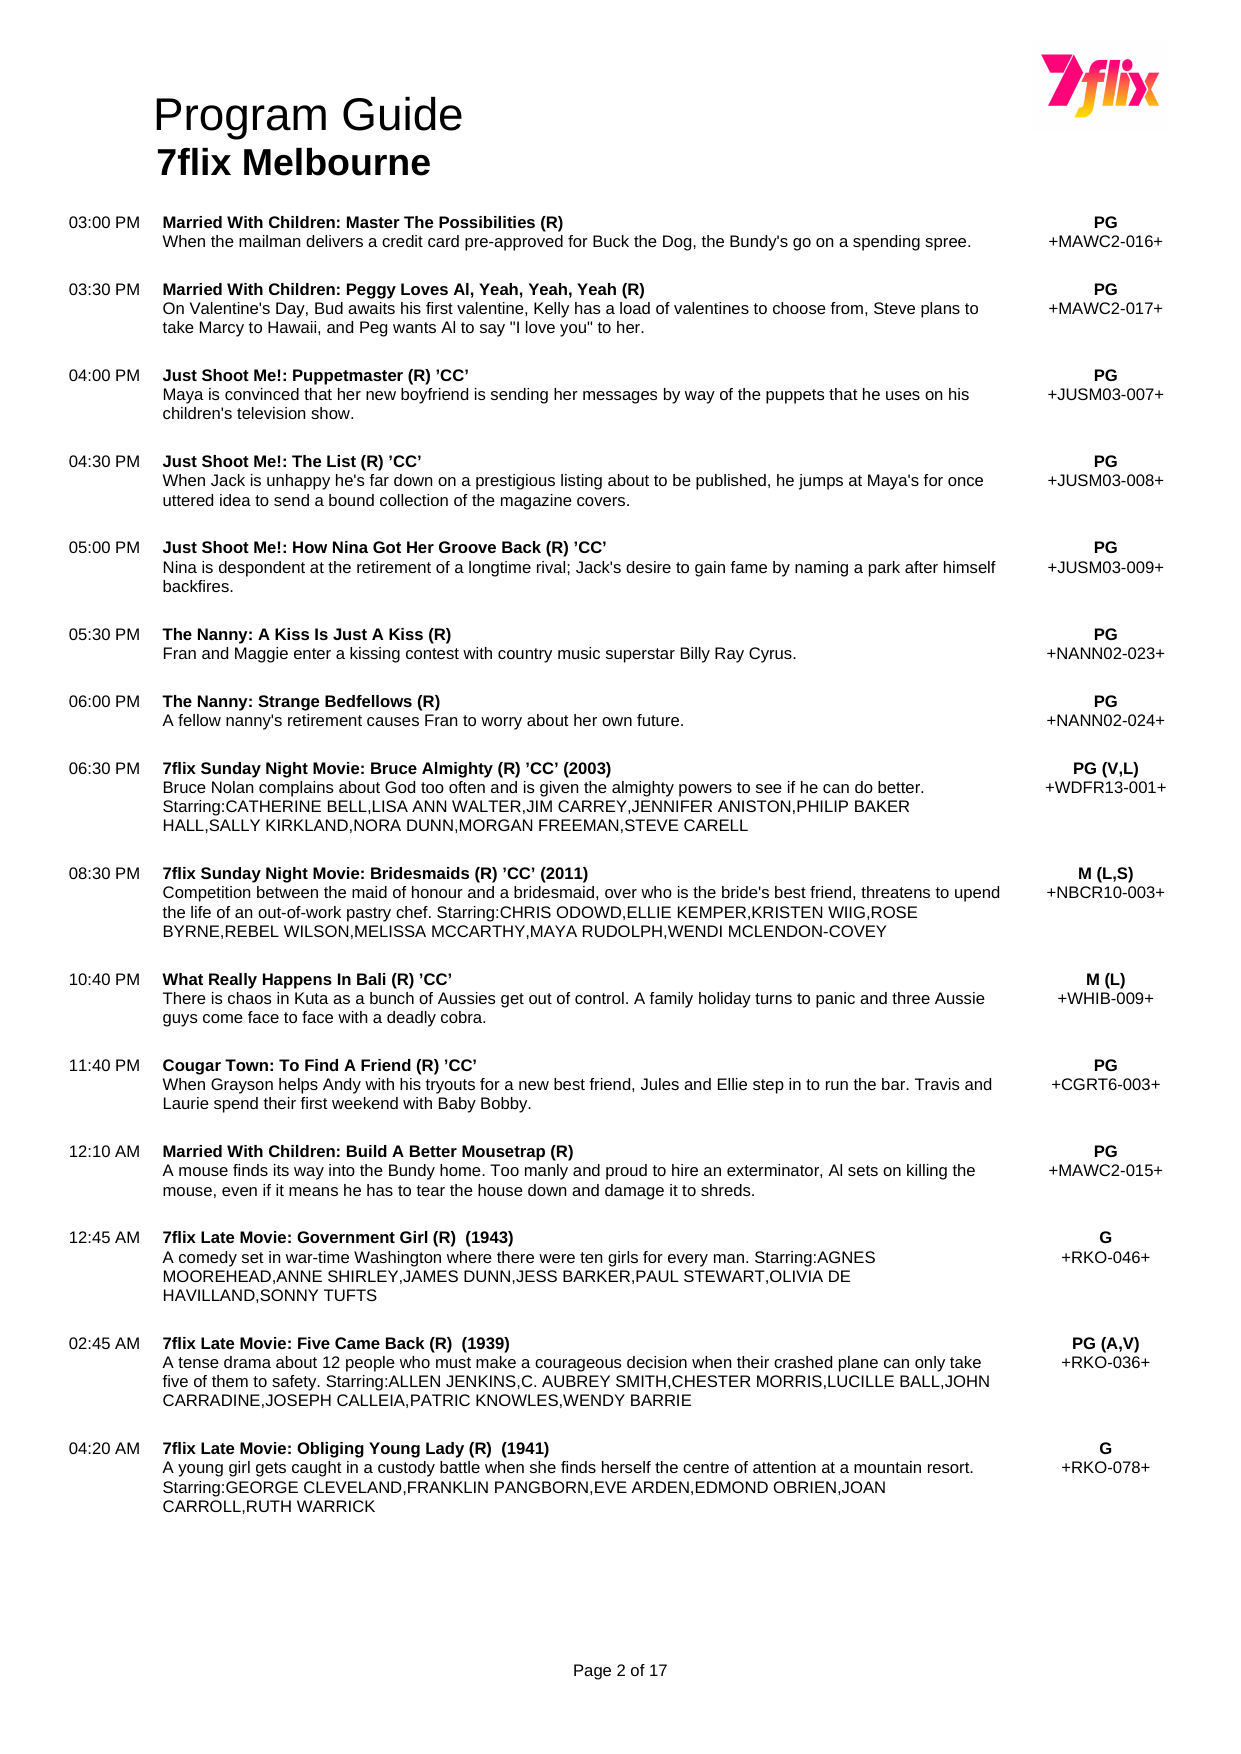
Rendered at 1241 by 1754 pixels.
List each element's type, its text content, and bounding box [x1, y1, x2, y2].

table_header PG +MAWC2-017+ [1022, 280, 1189, 337]
table_header 04:30 PM [51, 452, 151, 509]
table_header PG +JUSM03-008+ [1022, 452, 1189, 509]
table_header Married With Children: Master The Possibilities (R) When the mailman delivers a credit card pre-approved for Buck the Dog, the Bundy's go on a spending spree. [151, 213, 1022, 251]
table_header G +RKO-046+ [1022, 1228, 1189, 1305]
table_header 08:30 PM [51, 864, 151, 941]
table_header What Really Happens In Bali (R) ’CC’ There is chaos in Kuta as a bunch of Aussies get out of control. A family holiday turns to panic and three Aussie guys come face to face with a deadly cobra. [151, 970, 1022, 1027]
table_header Married With Children: Peggy Loves Al, Yeah, Yeah, Yeah (R) On Valentine's Day, Bud awaits his first valentine, Kelly has a load of valentines to choose from, Steve plans to take Marcy to Hawaii, and Peg wants Al to say "I love you" to her. [151, 280, 1022, 337]
table_header 04:20 AM [51, 1439, 151, 1516]
table_header PG +MAWC2-016+ [1022, 213, 1189, 251]
table_header Just Shoot Me!: The List (R) ’CC’ When Jack is unhappy he's far down on a prestigious listing about to be published, he jumps at Maya's for once uttered idea to send a bound collection of the magazine covers. [151, 452, 1022, 509]
table_header 7flix Late Movie: Five Came Back (R) (1939) A tense drama about 12 people who must make a courageous decision when their crashed plane can only take five of them to safety. Starring:ALLEN JENKINS,C. AUBREY SMITH,CHESTER MORRIS,LUCILLE BALL,JOHN CARRADINE,JOSEPH CALLEIA,PATRIC KNOWLES,WENDY BARRIE [151, 1334, 1022, 1410]
table_header G +RKO-078+ [1022, 1439, 1189, 1516]
table_header PG +NANN02-023+ [1022, 625, 1189, 663]
table_header PG +CGRT6-003+ [1022, 1056, 1189, 1113]
table_header Married With Children: Build A Better Mousetrap (R) A mouse finds its way into the Bundy home. Too manly and proud to hire an exterminator, Al sets on killing the mouse, even if it means he has to tear the house down and damage it to shreds. [151, 1142, 1022, 1199]
table_header 03:30 PM [51, 280, 151, 337]
table_header 7flix Sunday Night Movie: Bruce Almighty (R) ’CC’ (2003) Bruce Nolan complains about God too often and is given the almighty powers to see if he can do better. Starring:CATHERINE BELL,LISA ANN WALTER,JIM CARREY,JENNIFER ANISTON,PHILIP BAKER HALL,SALLY KIRKLAND,NORA DUNN,MORGAN FREEMAN,STEVE CARELL [151, 759, 1022, 835]
table_header M (L) +WHIB-009+ [1022, 970, 1189, 1027]
table_header The Nanny: Strange Bedfellows (R) A fellow nanny's retirement causes Fran to worry about her own future. [151, 692, 1022, 730]
table_header 05:00 PM [51, 538, 151, 596]
table_header 12:10 AM [51, 1142, 151, 1199]
table_header 11:40 PM [51, 1056, 151, 1113]
table_header PG +MAWC2-015+ [1022, 1142, 1189, 1199]
table_header 7flix Sunday Night Movie: Bridesmaids (R) ’CC’ (2011) Competition between the maid of honour and a bridesmaid, over who is the bride's best friend, threatens to upend the life of an out-of-work pastry chef. Starring:CHRIS ODOWD,ELLIE KEMPER,KRISTEN WIIG,ROSE BYRNE,REBEL WILSON,MELISSA MCCARTHY,MAYA RUDOLPH,WENDI MCLENDON-COVEY [151, 864, 1022, 941]
table_header PG (A,V) +RKO-036+ [1022, 1334, 1189, 1410]
table_header Just Shoot Me!: Puppetmaster (R) ’CC’ Maya is convinced that her new boyfriend is sending her messages by way of the puppets that he uses on his children's television show. [151, 366, 1022, 423]
table_header 02:45 AM [51, 1334, 151, 1410]
table_header 04:00 PM [51, 366, 151, 423]
table_header 12:45 AM [51, 1228, 151, 1305]
table_header 7flix Late Movie: Government Girl (R) (1943) A comedy set in war-time Washington where there were ten girls for every man. Starring:AGNES MOOREHEAD,ANNE SHIRLEY,JAMES DUNN,JESS BARKER,PAUL STEWART,OLIVIA DE HAVILLAND,SONNY TUFTS [151, 1228, 1022, 1305]
picture [1031, 41, 1170, 131]
table_header Just Shoot Me!: How Nina Got Her Groove Back (R) ’CC’ Nina is despondent at the retirement of a longtime rival; Jack's desire to gain fame by naming a park after himself backfires. [151, 538, 1022, 596]
table_header M (L,S) +NBCR10-003+ [1022, 864, 1189, 941]
table_header 06:30 PM [51, 759, 151, 835]
table_header 06:00 PM [51, 692, 151, 730]
table_header PG (V,L) +WDFR13-001+ [1022, 759, 1189, 835]
table_header 05:30 PM [51, 625, 151, 663]
table_header PG +NANN02-024+ [1022, 692, 1189, 730]
table_header 7flix Late Movie: Obliging Young Lady (R) (1941) A young girl gets caught in a custody battle when she finds herself the centre of attention at a mountain resort. Starring:GEORGE CLEVELAND,FRANKLIN PANGBORN,EVE ARDEN,EDMOND OBRIEN,JOAN CARROLL,RUTH WARRICK [151, 1439, 1022, 1516]
table_header PG +JUSM03-009+ [1022, 538, 1189, 596]
table_header The Nanny: A Kiss Is Just A Kiss (R) Fran and Maggie enter a kissing contest with country music superstar Billy Ray Cyrus. [151, 625, 1022, 663]
table_header Cougar Town: To Find A Friend (R) ’CC’ When Grayson helps Andy with his tryouts for a new best friend, Jules and Ellie step in to run the bar. Travis and Laurie spend their first weekend with Baby Bobby. [151, 1056, 1022, 1113]
table_header PG +JUSM03-007+ [1022, 366, 1189, 423]
table_header 10:40 PM [51, 970, 151, 1027]
table_header 03:00 PM [51, 213, 151, 251]
